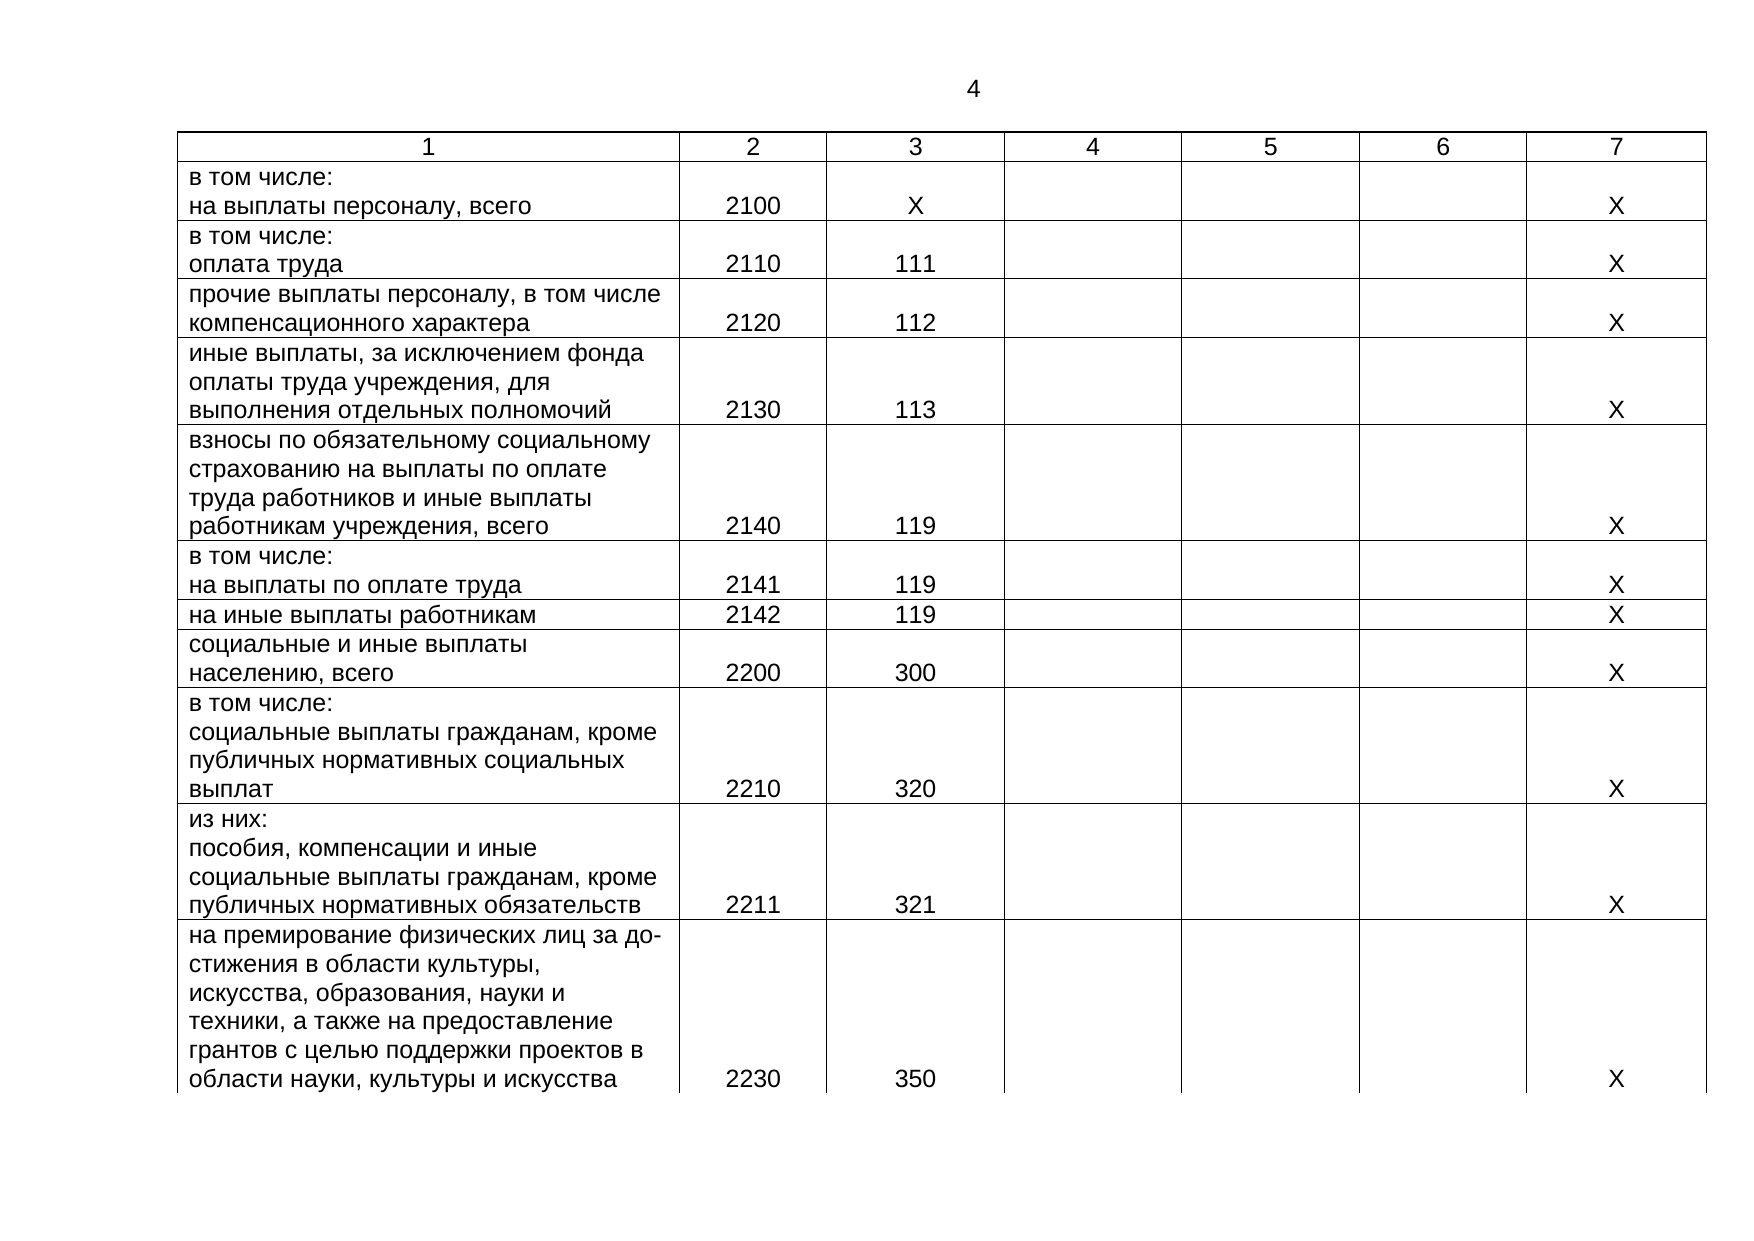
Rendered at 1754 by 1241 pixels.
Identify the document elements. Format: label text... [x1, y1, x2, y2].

table_cell взносы по обязательному социальному страхованию на выплаты по оплате труда работников и иные выплаты работникам учреждения, всего [178, 425, 679, 540]
table_cell [1005, 541, 1181, 599]
table_cell [1005, 425, 1181, 540]
table_cell в том числе: оплата труда [178, 221, 679, 278]
table_cell [1182, 162, 1359, 220]
table_cell X [1527, 920, 1706, 1093]
table_cell иные выплаты, за исключением фонда оплаты труда учреждения, для выполнения отдельных полномочий [178, 338, 679, 424]
table_cell [1182, 600, 1359, 628]
table_cell [1182, 425, 1359, 540]
table_cell [1182, 279, 1359, 337]
table_cell [1182, 221, 1359, 278]
table_cell на иные выплаты работникам [178, 600, 679, 628]
table_cell [1005, 600, 1181, 628]
table_cell X [1527, 630, 1706, 687]
table_cell на премирование физических лиц за до- стижения в области культуры, искусства, образования, науки и техники, а также на предоставление грантов с целью поддержки проектов в области науки, культуры и искусства [178, 920, 679, 1093]
table_cell 119 [827, 541, 1004, 599]
table_cell 350 [827, 920, 1004, 1093]
table_cell [1360, 279, 1526, 337]
table_cell 2100 [680, 162, 826, 220]
table_cell 321 [827, 804, 1004, 919]
table_cell 2140 [680, 425, 826, 540]
table_cell [1182, 541, 1359, 599]
table_cell X [827, 162, 1004, 220]
table_cell X [1527, 162, 1706, 220]
table_cell [1360, 338, 1526, 424]
table_cell [1360, 425, 1526, 540]
table_header 7 [1527, 133, 1706, 161]
table_cell 2110 [680, 221, 826, 278]
table_cell 2210 [680, 688, 826, 803]
table_cell 320 [827, 688, 1004, 803]
table_cell [1005, 630, 1181, 687]
table_cell 2130 [680, 338, 826, 424]
table_cell [1005, 221, 1181, 278]
table_cell 112 [827, 279, 1004, 337]
table_cell в том числе: на выплаты по оплате труда [178, 541, 679, 599]
table_cell прочие выплаты персоналу, в том числе компенсационного характера [178, 279, 679, 337]
table_cell из них: пособия, компенсации и иные социальные выплаты гражданам, кроме публичных нормативных обязательств [178, 804, 679, 919]
table_header 6 [1360, 133, 1526, 161]
table_cell X [1527, 221, 1706, 278]
table_cell [1360, 630, 1526, 687]
table_header 3 [827, 133, 1004, 161]
table_cell X [1527, 804, 1706, 919]
table_cell [1005, 688, 1181, 803]
table_cell [1360, 600, 1526, 628]
table_cell в том числе: на выплаты персоналу, всего [178, 162, 679, 220]
table_cell X [1527, 279, 1706, 337]
table_cell 119 [827, 600, 1004, 628]
table_cell 2142 [680, 600, 826, 628]
table_cell X [1527, 541, 1706, 599]
table_cell 2230 [680, 920, 826, 1093]
table_cell 113 [827, 338, 1004, 424]
table_cell [1360, 221, 1526, 278]
table_cell [1360, 541, 1526, 599]
table_cell 300 [827, 630, 1004, 687]
table_cell [1005, 338, 1181, 424]
table_cell [1005, 804, 1181, 919]
table_cell X [1527, 338, 1706, 424]
table_cell [1182, 688, 1359, 803]
table_cell 2200 [680, 630, 826, 687]
table_cell [1182, 920, 1359, 1093]
table_header 2 [680, 133, 826, 161]
table_cell [1182, 804, 1359, 919]
table_cell [1005, 279, 1181, 337]
table_cell X [1527, 688, 1706, 803]
table_cell 2141 [680, 541, 826, 599]
table_cell [1005, 162, 1181, 220]
table_cell X [1527, 425, 1706, 540]
table_header 1 [178, 133, 679, 161]
table_cell социальные и иные выплаты населению, всего [178, 630, 679, 687]
table_cell [1360, 804, 1526, 919]
table_cell 2120 [680, 279, 826, 337]
table_cell [1360, 162, 1526, 220]
table_cell [1182, 630, 1359, 687]
table_cell X [1527, 600, 1706, 628]
table_cell [1360, 688, 1526, 803]
table_cell 111 [827, 221, 1004, 278]
table_header 5 [1182, 133, 1359, 161]
table_cell 2211 [680, 804, 826, 919]
table_header 4 [1005, 133, 1181, 161]
table_cell в том числе: социальные выплаты гражданам, кроме публичных нормативных социальных выплат [178, 688, 679, 803]
table_cell 119 [827, 425, 1004, 540]
table_cell [1360, 920, 1526, 1093]
table_cell [1182, 338, 1359, 424]
table_cell [1005, 920, 1181, 1093]
